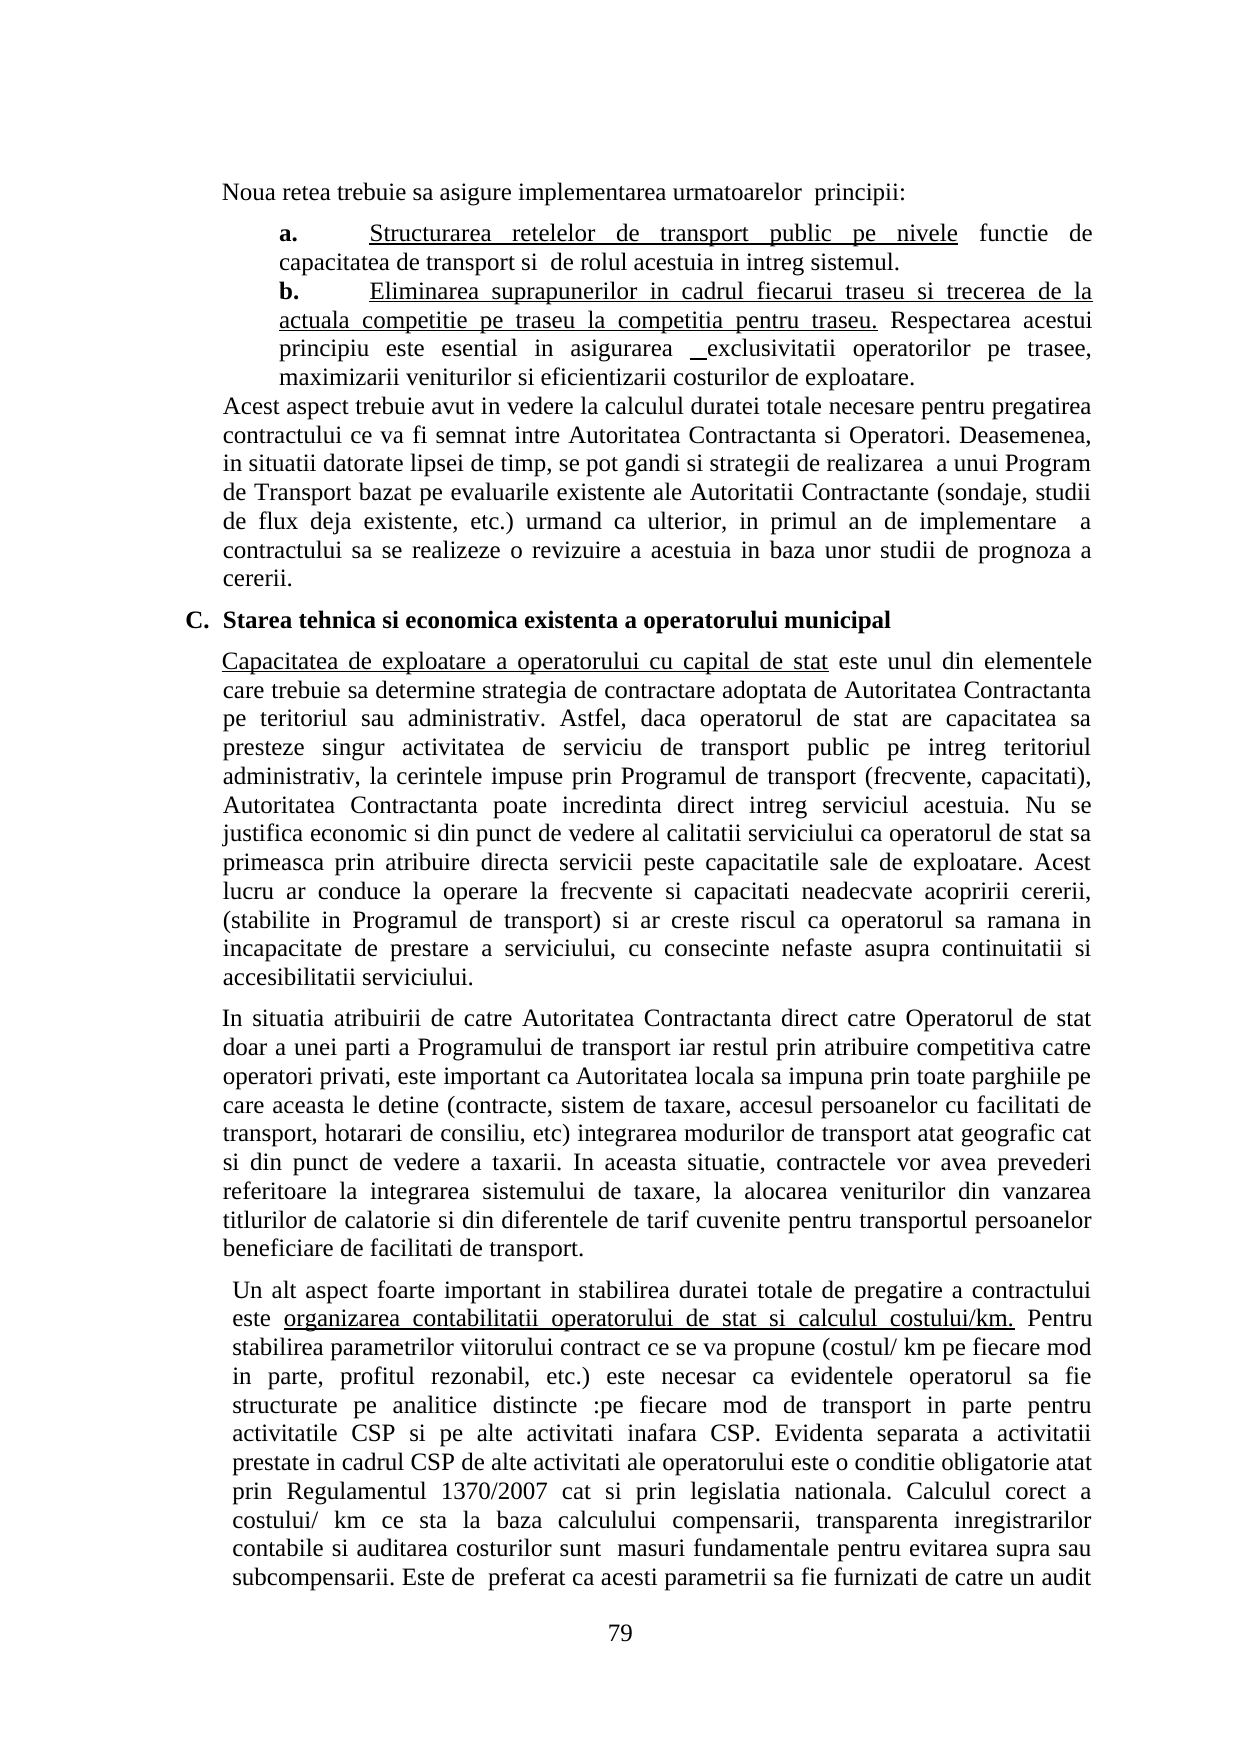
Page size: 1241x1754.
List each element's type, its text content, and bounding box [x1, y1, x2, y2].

text Acest aspect trebuie avut in vedere la calculul duratei totale necesare pentru pregatirea contractului ce va fi semnat intre Autoritatea Contractanta si Operatori. Deasemenea, in situatii datorate lipsei de timp, se pot gandi si strategii de realizarea a unui Program de Transport bazat pe evaluarile existente ale Autoritatii Contractante (sondaje, studii de flux deja existente, etc.) urmand ca ulterior, in primul an de implementare a contractului sa se realizeze o revizuire a acestuia in baza unor studii de prognoza a cererii. [223, 391, 1092, 592]
list Structurarea retelelor de transport public pe nivele functie de capacitatea de transport si de rolul acestuia in intreg sistemul. [279, 218, 1092, 276]
list Eliminarea suprapunerilor in cadrul fiecarui traseu si trecerea de la actuala competitie pe traseu la competitia pentru traseu. Respectarea acestui principiu este esential in asigurarea exclusivitatii operatorilor pe trasee, maximizarii veniturilor si eficientizarii costurilor de exploatare. [279, 276, 1092, 391]
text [232, 1275, 1092, 1591]
list In situatia atribuirii de catre Autoritatea Contractanta direct catre Operatorul de stat doar a unei parti a Programului de transport iar restul prin atribuire competitiva catre operatori privati, este important ca Autoritatea locala sa impuna prin toate parghiile pe care aceasta le detine (contracte, sistem de taxare, accesul persoanelor cu facilitati de transport, hotarari de consiliu, etc) integrarea modurilor de transport atat geografic cat si din punct de vedere a taxarii. In aceasta situatie, contractele vor avea prevederi referitoare la integrarea sistemului de taxare, la alocarea veniturilor din vanzarea titlurilor de calatorie si din diferentele de tarif cuvenite pentru transportul persoanelor beneficiare de facilitati de transport. [222, 1003, 1092, 1262]
list Capacitatea de exploatare a operatorului cu capital de stat este unul din elementele care trebuie sa determine strategia de contractare adoptata de Autoritatea Contractanta pe teritoriul sau administrativ. Astfel, daca operatorul de stat are capacitatea sa presteze singur activitatea de serviciu de transport public pe intreg teritoriul administrativ, la cerintele impuse prin Programul de transport (frecvente, capacitati), Autoritatea Contractanta poate incredinta direct intreg serviciul acestuia. Nu se justifica economic si din punct de vedere al calitatii serviciului ca operatorul de stat sa primeasca prin atribuire directa servicii peste capacitatile sale de exploatare. Acest lucru ar conduce la operare la frecvente si capacitati neadecvate acopririi cererii, (stabilite in Programul de transport) si ar creste riscul ca operatorul sa ramana in incapacitate de prestare a serviciului, cu consecinte nefaste asupra continuitatii si accesibilitatii serviciului. [222, 646, 1092, 991]
text Noua retea trebuie sa asigure implementarea urmatoarelor principii: [222, 177, 1092, 206]
list Starea tehnica si economica existenta a operatorului municipal [185, 605, 1092, 633]
